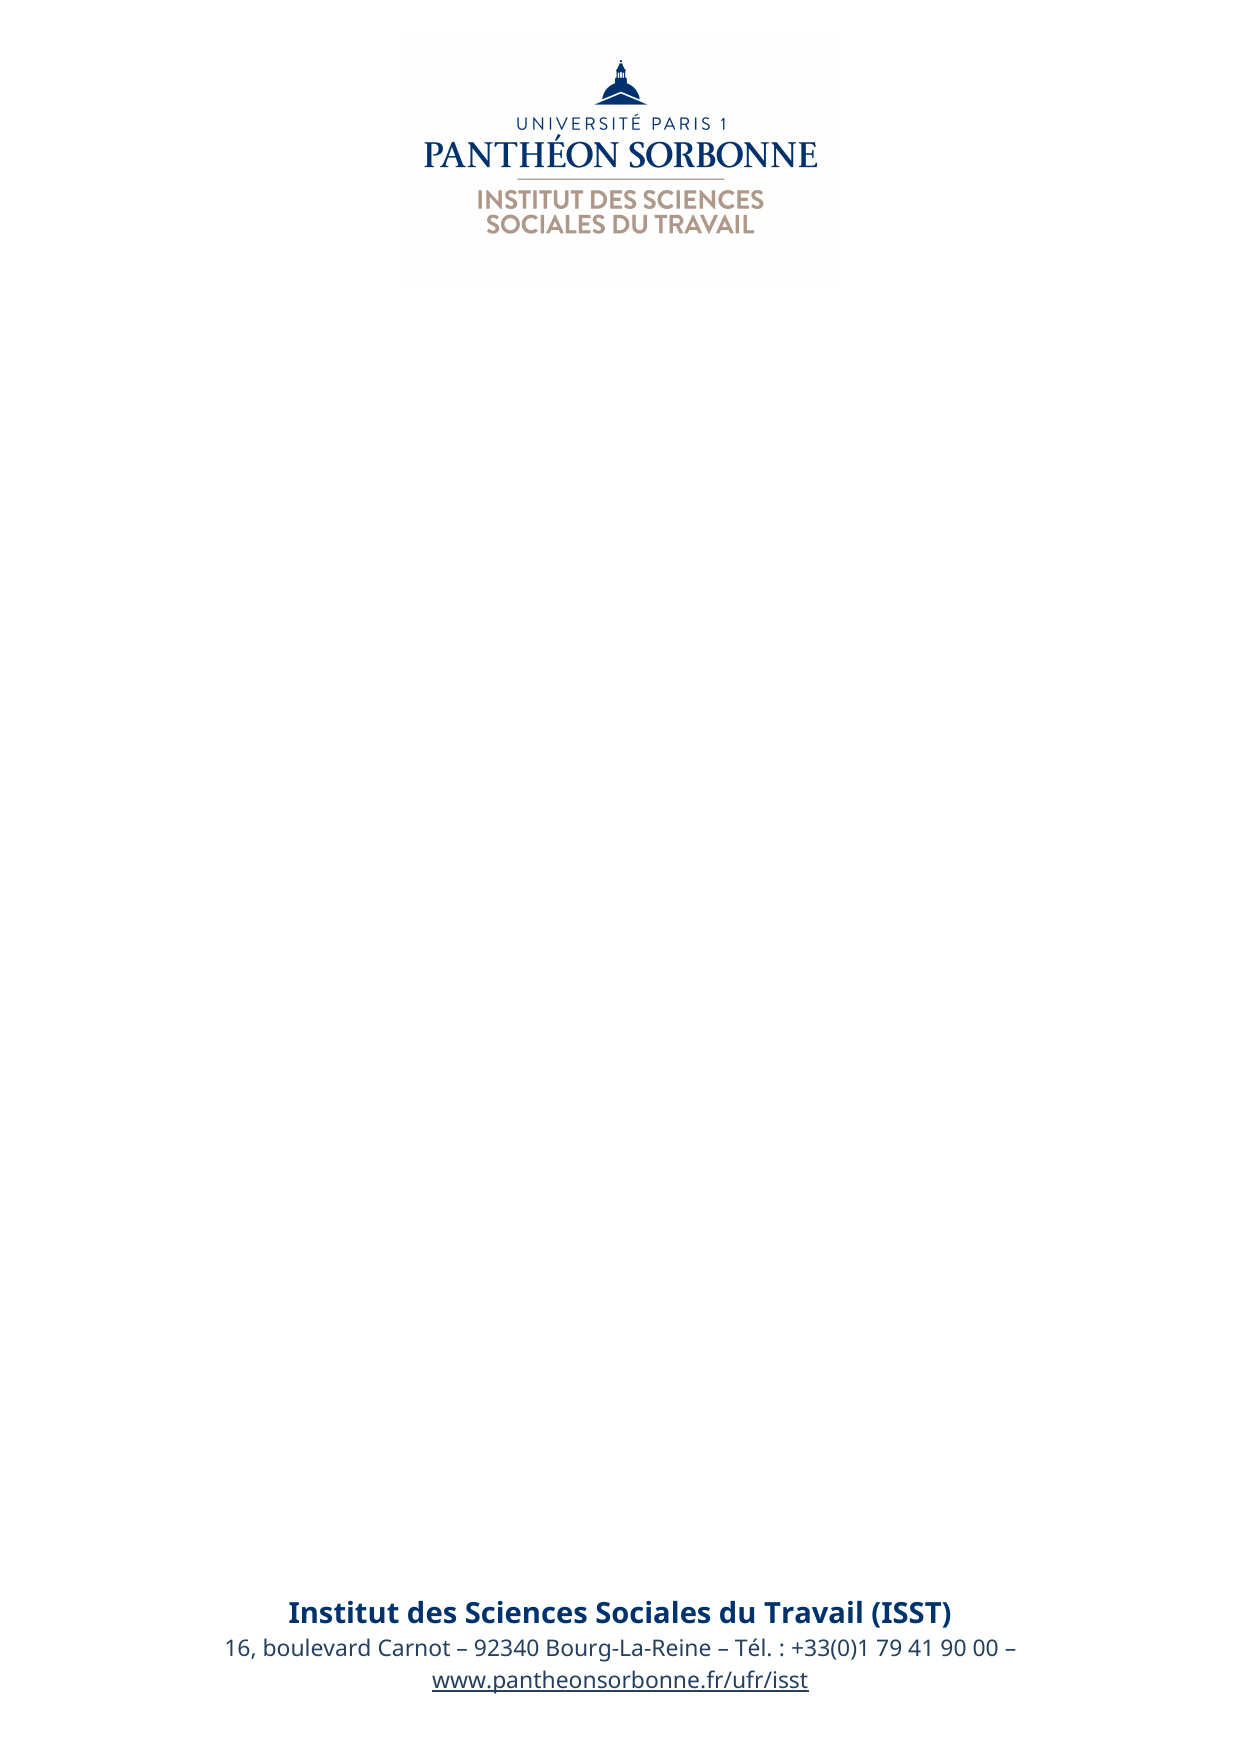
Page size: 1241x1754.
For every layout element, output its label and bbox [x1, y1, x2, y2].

picture [398, 35, 842, 283]
